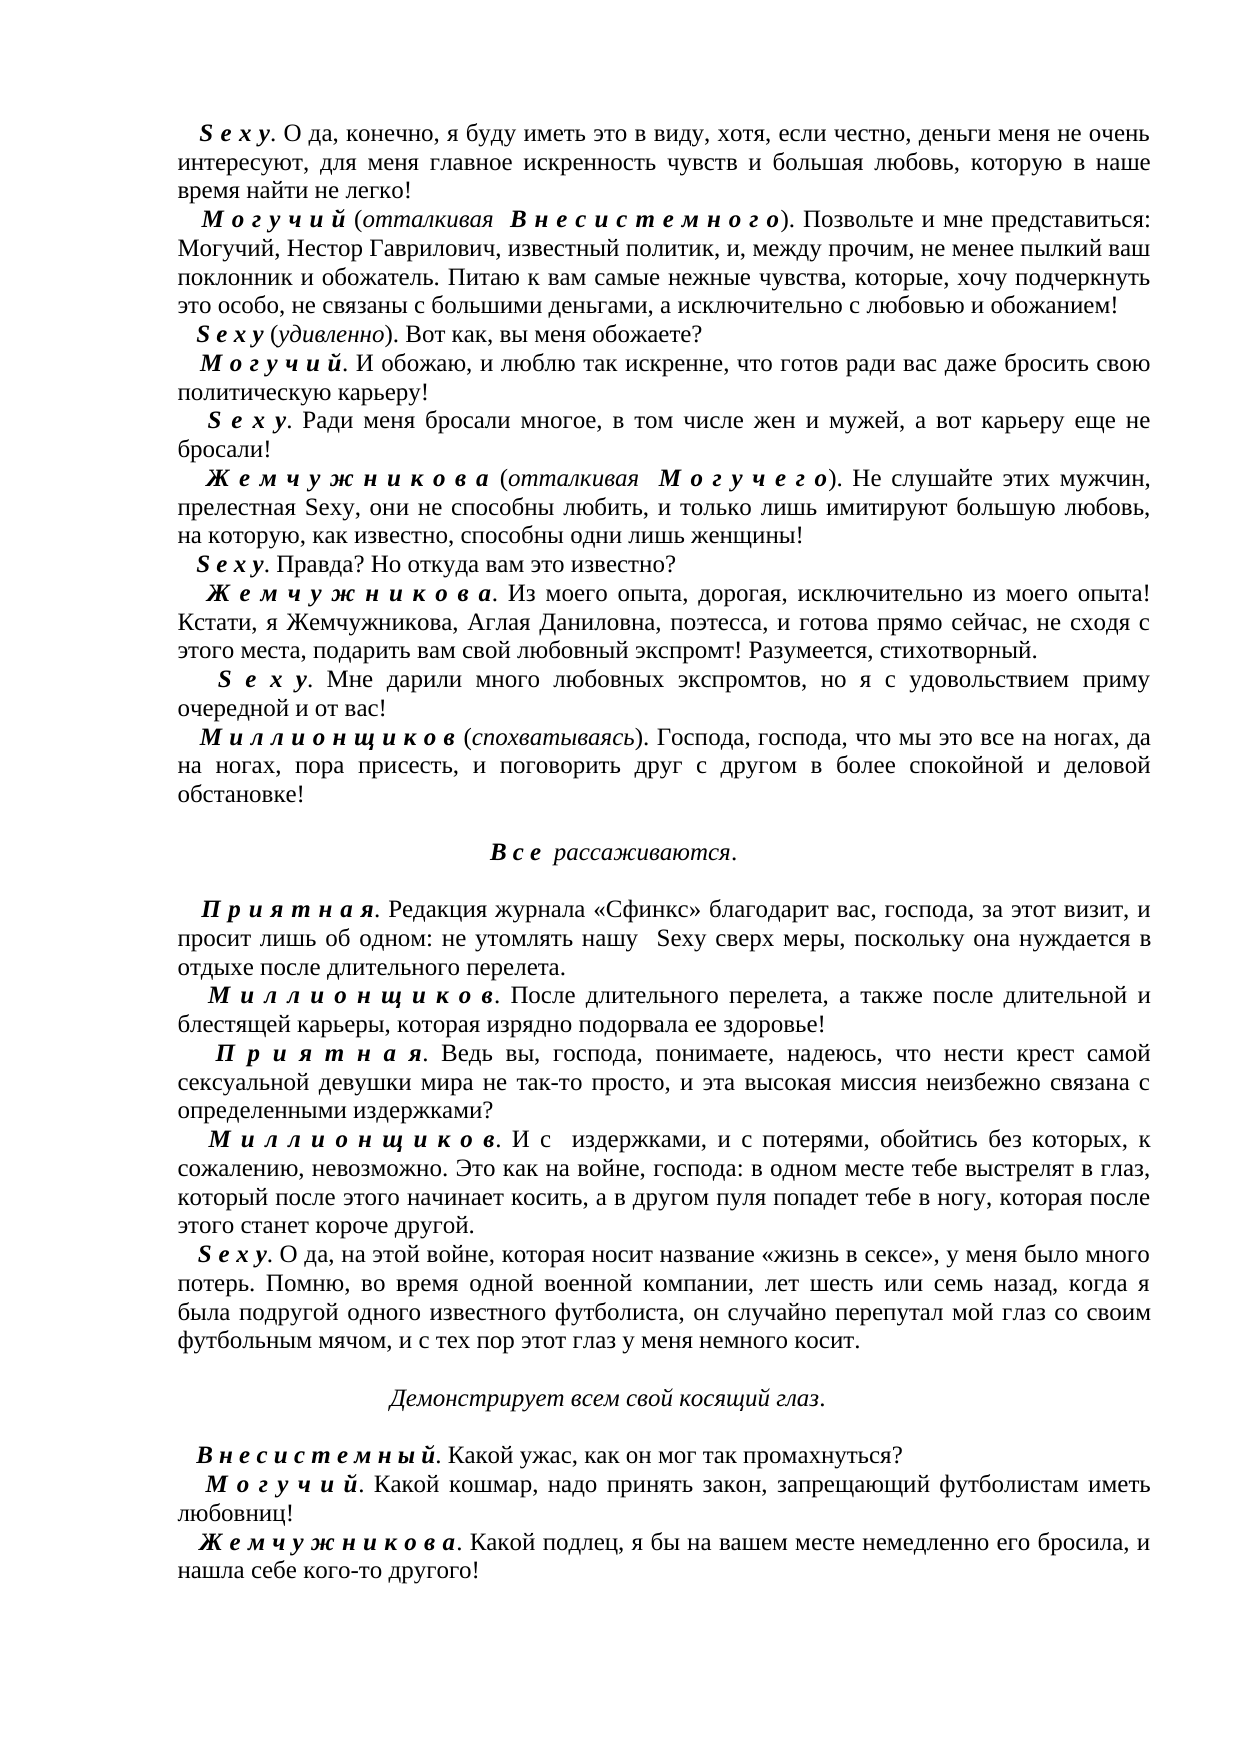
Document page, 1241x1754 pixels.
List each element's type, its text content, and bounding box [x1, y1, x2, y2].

text S e x y (удивленно). Вот как, вы меня обожаете? [177, 319, 1152, 348]
text S e x y. О да, конечно, я буду иметь это в виду, хотя, если честно, деньги меня не очень интересуют, для меня главное искренность чувств и большая любовь, которую в наше время найти не легко! [177, 118, 1152, 204]
text S e x y. Мне дарили много любовных экспромтов, но я с удовольствием приму очередной и от вас! [177, 664, 1152, 722]
text S e x y. Ради меня бросали многое, в том числе жен и мужей, а вот карьеру еще не бросали! [177, 406, 1152, 463]
text Демонстрирует всем свой косящий глаз. [177, 1383, 1152, 1412]
text S e x y. О да, на этой войне, которая носит название «жизнь в сексе», у меня было много потерь. Помню, во время одной военной компании, лет шесть или семь назад, когда я была подругой одного известного футболиста, он случайно перепутал мой глаз со своим футбольным мячом, и с тех пор этот глаз у меня немного косит. [177, 1239, 1152, 1354]
text М о г у ч и й (отталкивая В н е с и с т е м н о г о). Позвольте и мне представиться: Могучий, Нестор Гаврилович, известный политик, и, между прочим, не менее пылкий ваш поклонник и обожатель. Питаю к вам самые нежные чувства, которые, хочу подчеркнуть это особо, не связаны с большими деньгами, а исключительно с любовью и обожанием! [177, 204, 1152, 319]
text В с е рассаживаются. [177, 837, 1152, 866]
text М о г у ч и й. И обожаю, и люблю так искренне, что готов ради вас даже бросить свою политическую карьеру! [177, 348, 1152, 406]
text Ж е м ч у ж н и к о в а. Из моего опыта, дорогая, исключительно из моего опыта! Кстати, я Жемчужникова, Аглая Даниловна, поэтесса, и готова прямо сейчас, не сходя с этого места, подарить вам свой любовный экспромт! Разумеется, стихотворный. [177, 578, 1152, 664]
text S e x y. Правда? Но откуда вам это известно? [177, 549, 1152, 578]
text В н е с и с т е м н ы й. Какой ужас, как он мог так промахнуться? [177, 1441, 1152, 1469]
text Ж е м ч у ж н и к о в а. Какой подлец, я бы на вашем месте немедленно его бросила, и нашла себе кого-то другого! [177, 1527, 1152, 1584]
text М о г у ч и й. Какой кошмар, надо принять закон, запрещающий футболистам иметь любовниц! [177, 1469, 1152, 1527]
text М и л л и о н щ и к о в. И с издержками, и с потерями, обойтись без которых, к сожалению, невозможно. Это как на войне, господа: в одном месте тебе выстрелят в глаз, который после этого начинает косить, а в другом пуля попадет тебе в ногу, которая после этого станет короче другой. [177, 1124, 1152, 1239]
text Ж е м ч у ж н и к о в а (отталкивая М о г у ч е г о). Не слушайте этих мужчин, прелестная Sexy, они не способны любить, и только лишь имитируют большую любовь, на которую, как известно, способны одни лишь женщины! [177, 463, 1152, 549]
text П р и я т н а я. Ведь вы, господа, понимаете, надеюсь, что нести крест самой сексуальной девушки мира не так-то просто, и эта высокая миссия неизбежно связана с определенными издержками? [177, 1038, 1152, 1124]
text М и л л и о н щ и к о в (спохватываясь). Господа, господа, что мы это все на ногах, да на ногах, пора присесть, и поговорить друг с другом в более спокойной и деловой обстановке! [177, 722, 1152, 808]
text М и л л и о н щ и к о в. После длительного перелета, а также после длительной и блестящей карьеры, которая изрядно подорвала ее здоровье! [177, 981, 1152, 1038]
text П р и я т н а я. Редакция журнала «Сфинкс» благодарит вас, господа, за этот визит, и просит лишь об одном: не утомлять нашу Sexy сверх меры, поскольку она нуждается в отдыхе после длительного перелета. [177, 894, 1152, 981]
